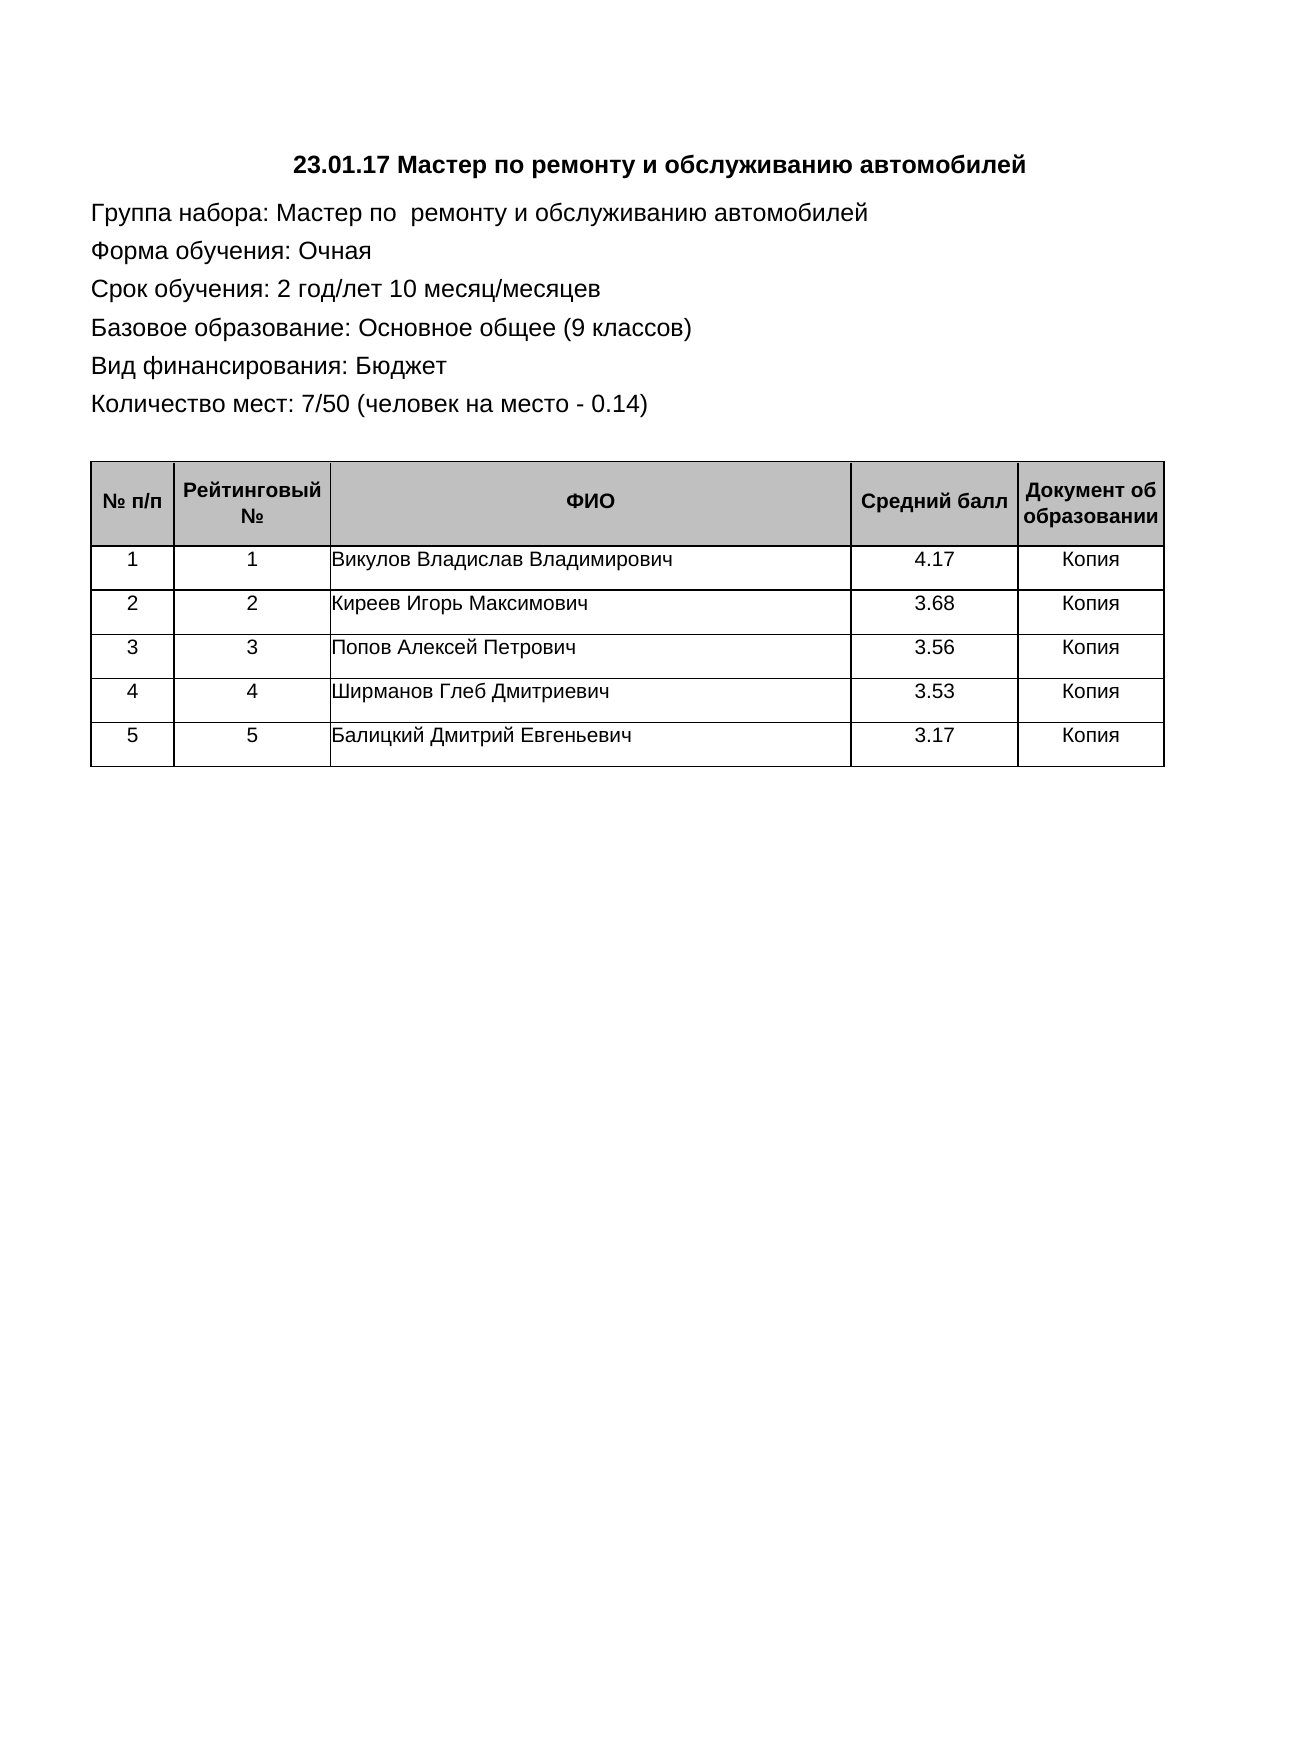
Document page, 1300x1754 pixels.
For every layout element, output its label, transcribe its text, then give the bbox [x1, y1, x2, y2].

text Срок обучения: 2 год/лет 10 месяц/месяцев [91, 274, 1229, 303]
table_cell 4 [175, 679, 330, 722]
table_cell Попов Алексей Петрович [331, 635, 850, 677]
table_header Средний балл [852, 462, 1018, 545]
table_cell 3.53 [852, 679, 1017, 722]
table_header № п/п [92, 462, 174, 545]
text Вид финансирования: Бюджет [91, 351, 1229, 380]
text Группа набора: Мастер по ремонту и обслуживанию автомобилей [91, 198, 1229, 226]
text Форма обучения: Очная [91, 236, 1229, 265]
table_cell Ширманов Глеб Дмитриевич [331, 679, 850, 722]
table_cell Викулов Владислав Владимирович [331, 547, 850, 589]
table_header Рейтинговый № [175, 462, 330, 545]
title 23.01.17 Мастер по ремонту и обслуживанию автомобилей [91, 150, 1229, 179]
table_cell 1 [175, 547, 330, 589]
table_cell 4.17 [852, 547, 1017, 589]
table_cell Копия [1019, 679, 1163, 722]
table_cell 3.17 [852, 723, 1017, 766]
text Количество мест: 7/50 (человек на место - 0.14) [91, 389, 1229, 418]
table_cell Балицкий Дмитрий Евгеньевич [331, 723, 850, 766]
table_cell Копия [1019, 635, 1163, 677]
table_cell 3 [92, 635, 173, 677]
table_cell 2 [175, 591, 330, 633]
table_cell 3 [175, 635, 330, 677]
table_cell Киреев Игорь Максимович [331, 591, 850, 633]
table_cell Копия [1019, 723, 1163, 766]
text Базовое образование: Основное общее (9 классов) [91, 313, 1229, 341]
table_cell Копия [1019, 591, 1163, 633]
table_header Документ об образовании [1019, 462, 1163, 545]
table_cell 5 [92, 723, 173, 766]
table_cell 3.56 [852, 635, 1017, 677]
table_cell Копия [1019, 547, 1163, 589]
table_cell 5 [175, 723, 330, 766]
table_cell 1 [92, 547, 173, 589]
table_cell 4 [92, 679, 173, 722]
table_header ФИО [331, 462, 851, 545]
table_cell 2 [92, 591, 173, 633]
table_cell 3.68 [852, 591, 1017, 633]
